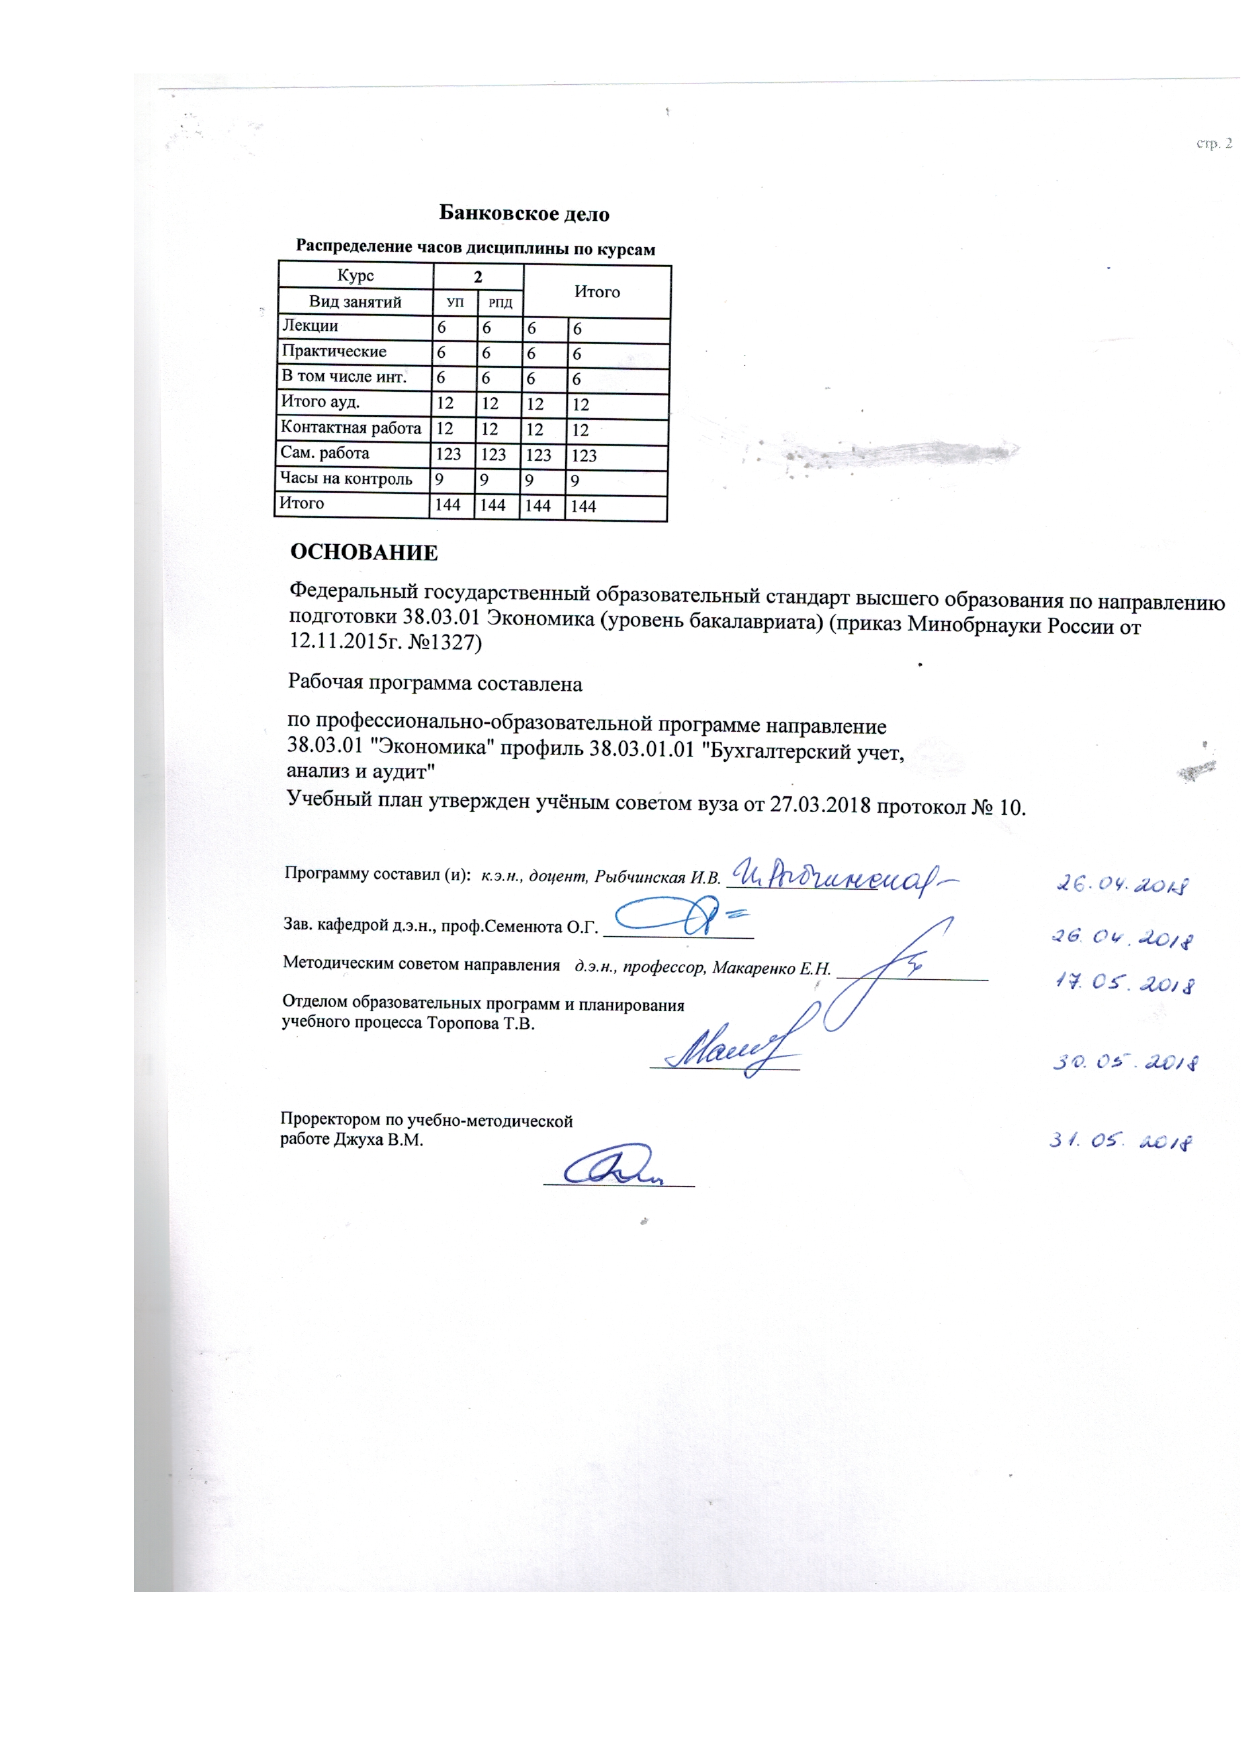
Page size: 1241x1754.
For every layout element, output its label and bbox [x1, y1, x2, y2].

picture [118, 59, 1241, 1608]
